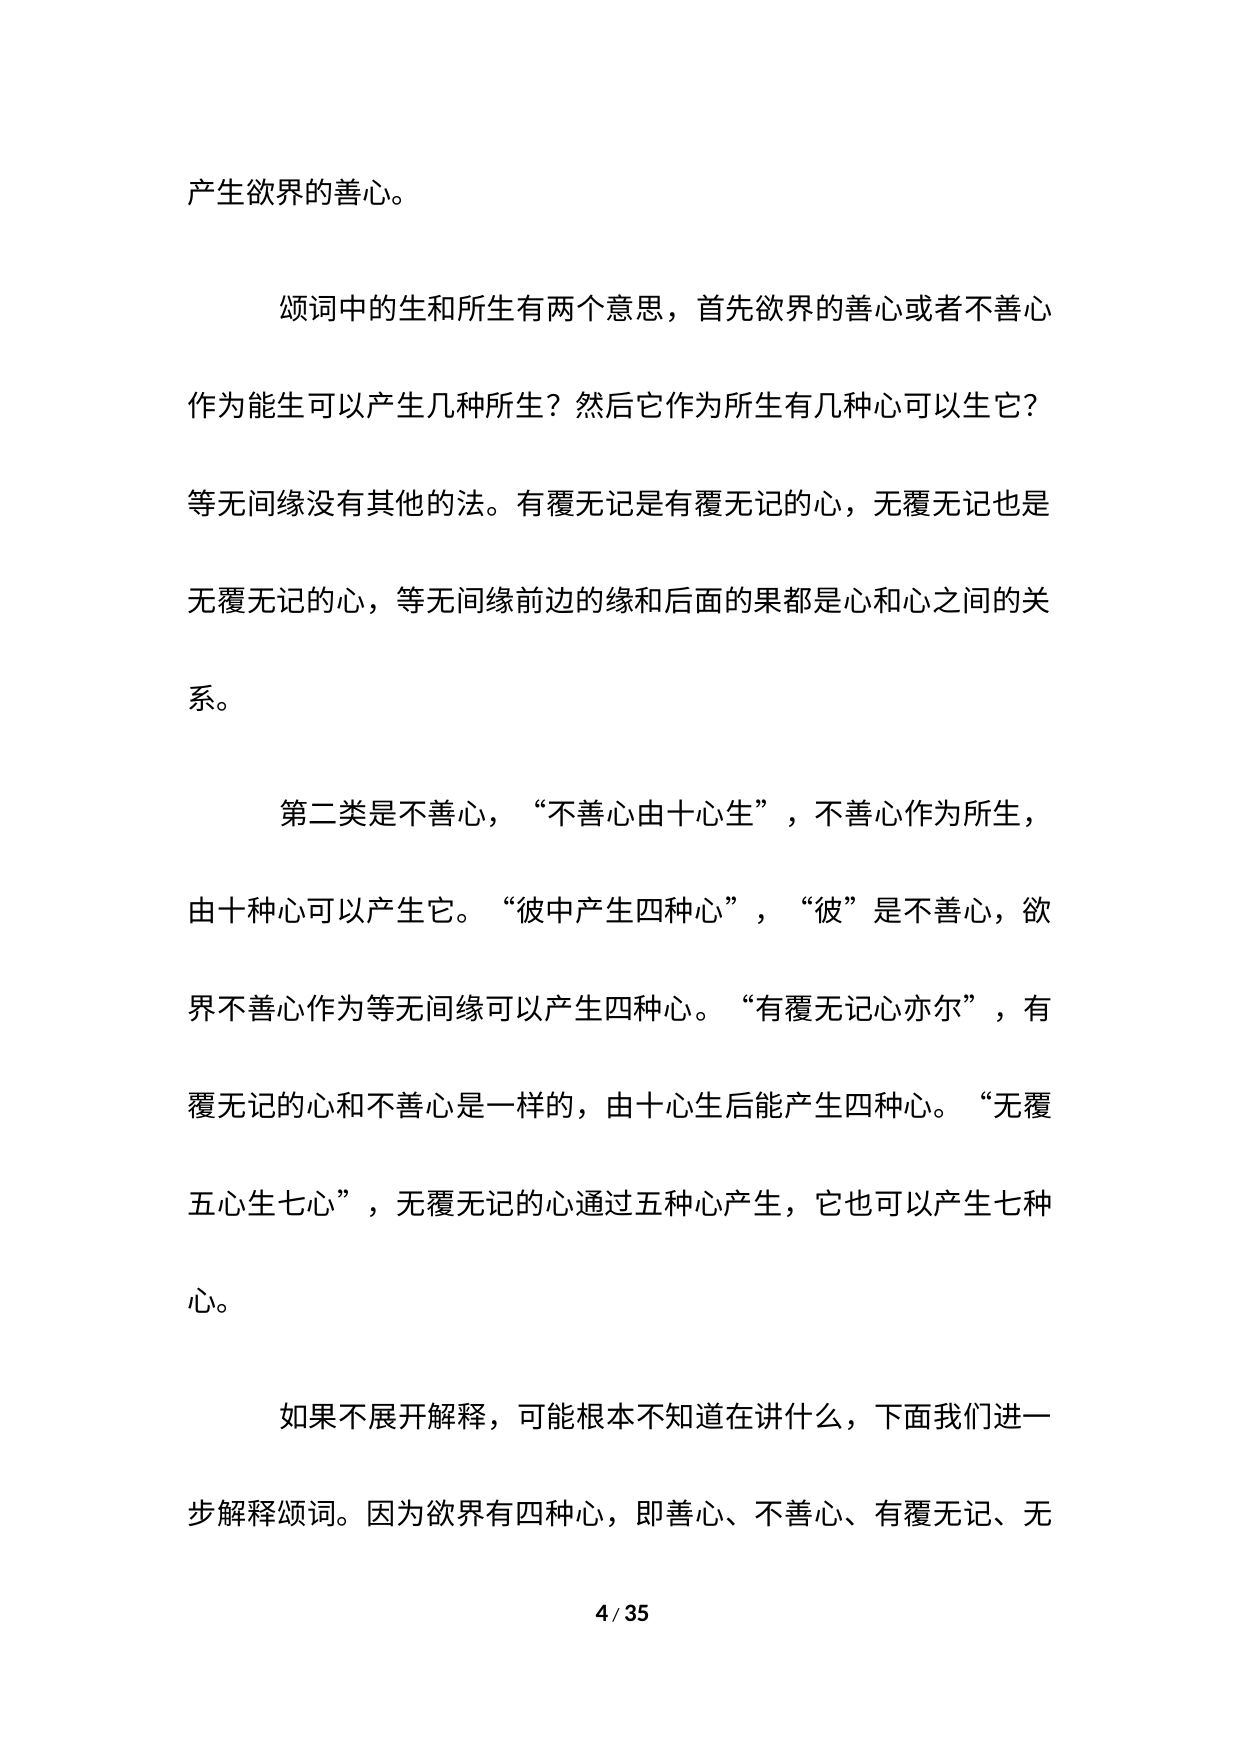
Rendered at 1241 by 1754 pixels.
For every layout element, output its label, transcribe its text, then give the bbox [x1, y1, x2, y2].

text 第二类是不善心，“不善心由十心生”，不善心作为所生，由十种心可以产生它。“彼中产生四种心”，“彼”是不善心，欲界不善心作为等无间缘可以产生四种心。“有覆无记心亦尔”，有覆无记的心和不善心是一样的，由十心生后能产生四种心。“无覆五心生七心”，无覆无记的心通过五种心产生，它也可以产生七种心。 [187, 779, 1053, 1332]
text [187, 158, 1053, 223]
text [187, 1382, 1053, 1544]
text 颂词中的生和所生有两个意思，首先欲界的善心或者不善心作为能生可以产生几种所生？然后它作为所生有几种心可以生它？等无间缘没有其他的法。有覆无记是有覆无记的心，无覆无记也是无覆无记的心，等无间缘前边的缘和后面的果都是心和心之间的关系。 [187, 274, 1053, 729]
